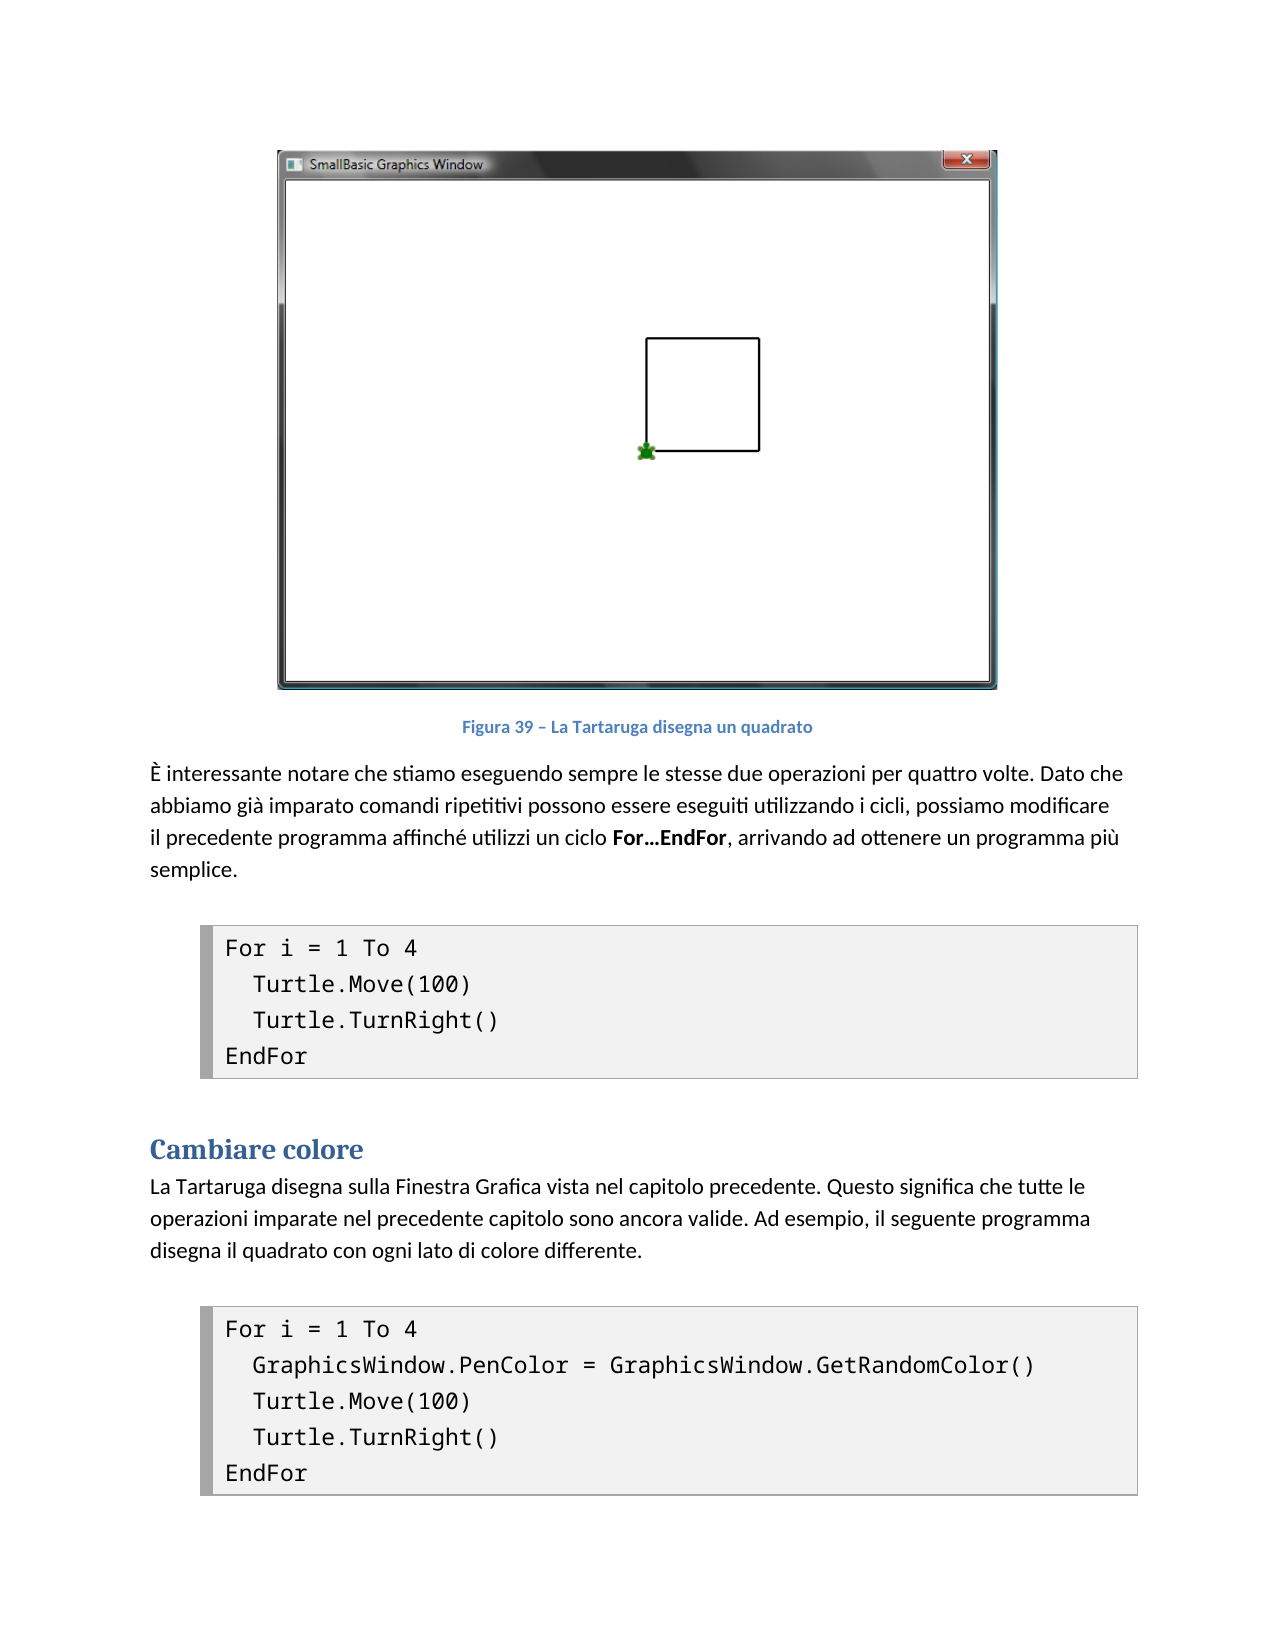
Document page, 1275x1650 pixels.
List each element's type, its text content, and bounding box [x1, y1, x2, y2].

text EndFor [213, 1450, 1137, 1494]
text Turtle.TurnRight() [213, 1414, 1137, 1450]
text È interessante notare che stiamo eseguendo sempre le stesse due operazioni per quattro volte. Dato che abbiamo già imparato comandi ripetitivi possono essere eseguiti utilizzando i cicli, possiamo modificare il precedente programma affinché utilizzi un ciclo For…EndFor, arrivando ad ottenere un programma più semplice. [150, 759, 1125, 883]
text Turtle.TurnRight() [213, 997, 1137, 1033]
text La Tartaruga disegna sulla Finestra Grafica vista nel capitolo precedente. Questo significa che tutte le operazioni imparate nel precedente capitolo sono ancora valide. Ad esempio, il seguente programma disegna il quadrato con ogni lato di colore differente. [150, 1172, 1125, 1264]
text Turtle.Move(100) [213, 1378, 1137, 1414]
subtitle Cambiare colore [150, 1133, 1125, 1167]
picture [277, 150, 998, 690]
text Turtle.Move(100) [213, 961, 1137, 997]
text For i = 1 To 4 [213, 1307, 1137, 1342]
text EndFor [213, 1033, 1137, 1078]
text GraphicsWindow.PenColor = GraphicsWindow.GetRandomColor() [213, 1342, 1137, 1378]
text For i = 1 To 4 [213, 926, 1137, 961]
text Figura 39 – La Tartaruga disegna un quadrato [150, 715, 1125, 738]
